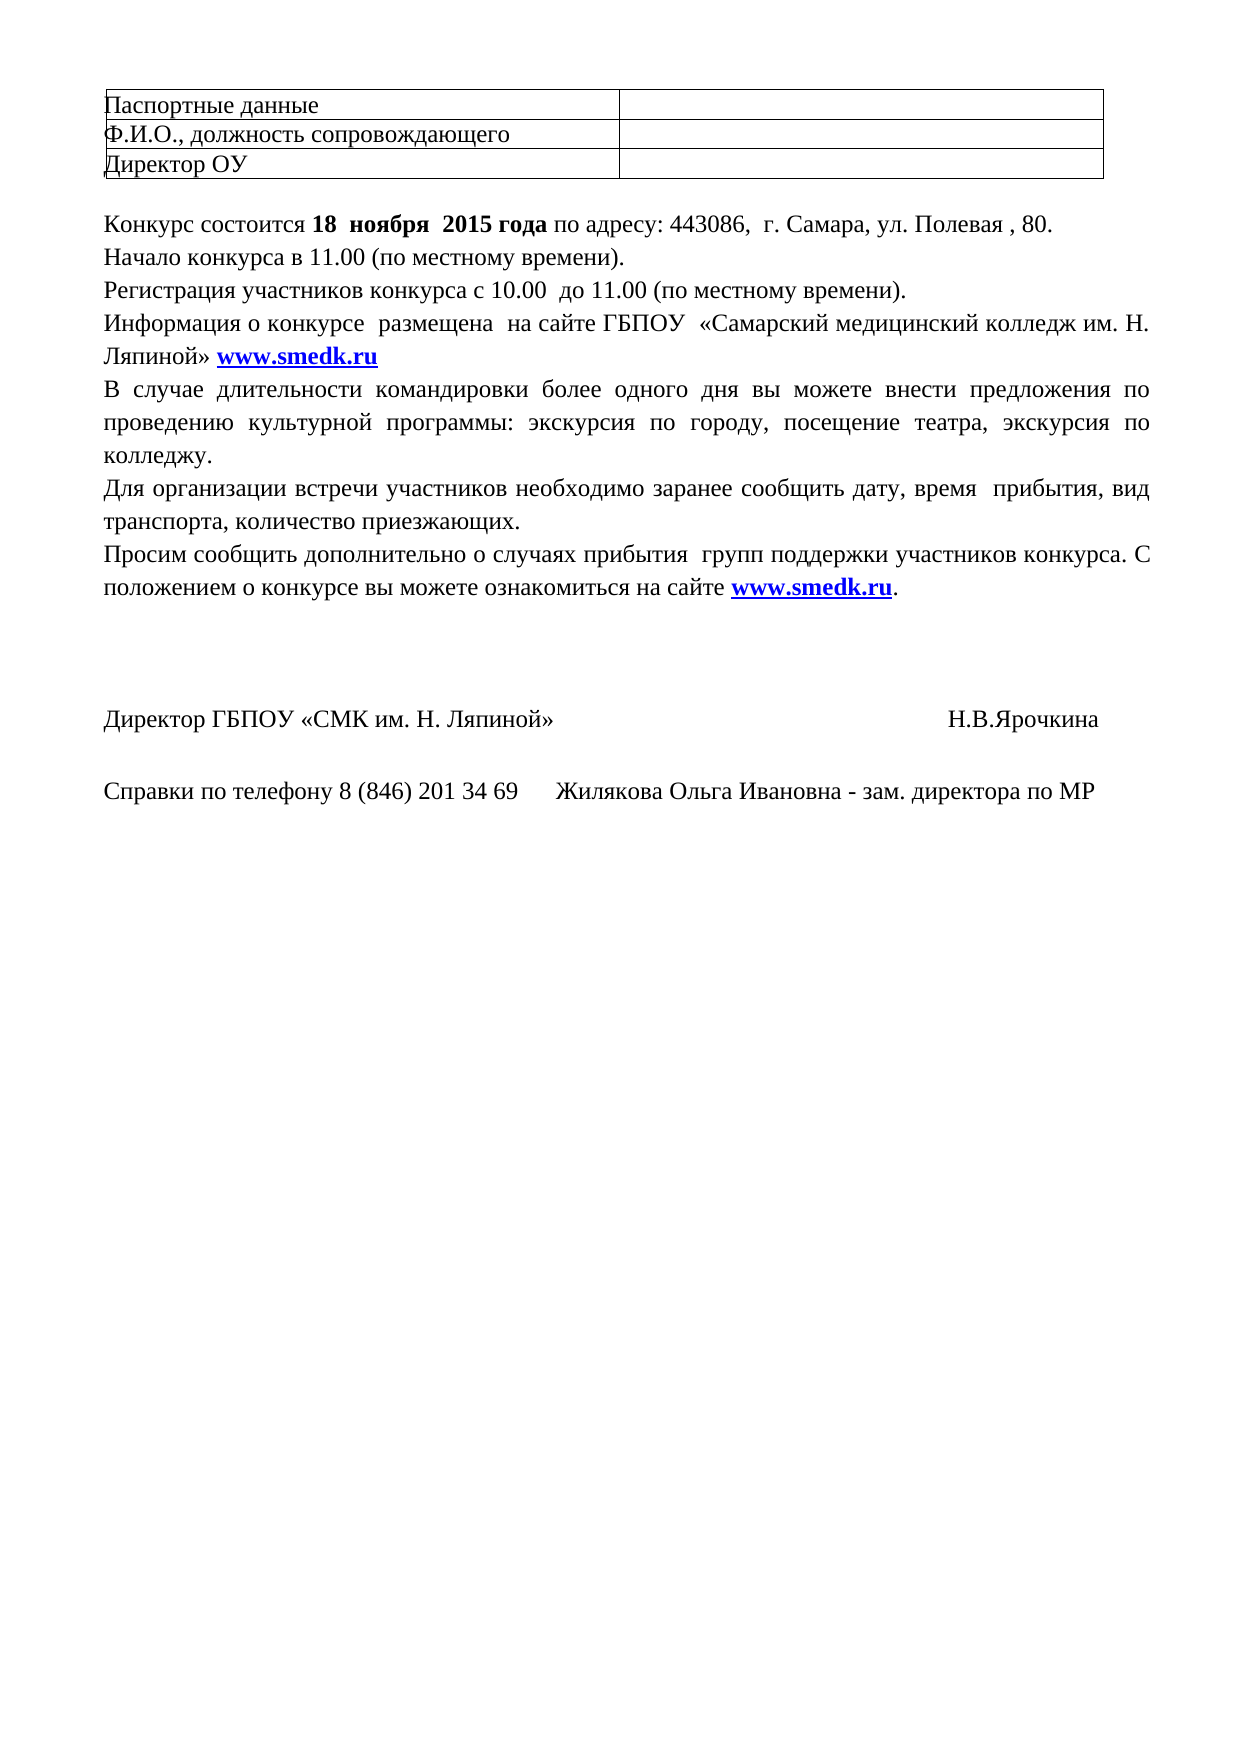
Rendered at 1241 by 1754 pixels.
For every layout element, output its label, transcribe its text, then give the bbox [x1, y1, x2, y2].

text Конкурс состоится 18 ноября 2015 года по адресу: 443086, г. Самара, ул. Полевая , 80. [103, 209, 1152, 238]
text Директор ГБПОУ «СМК им. Н. Ляпиной» Н.В.Ярочкина [103, 704, 1152, 733]
text Для организации встречи участников необходимо заранее сообщить дату, время прибытия, вид транспорта, количество приезжающих. [103, 473, 1152, 535]
table_cell [620, 149, 1103, 178]
text Информация о конкурсе размещена на сайте ГБПОУ «Самарский медицинский колледж им. Н. Ляпиной» www.smedk.ru [103, 308, 1152, 370]
table_cell [620, 120, 1103, 148]
text Регистрация участников конкурса с 10.00 до 11.00 (по местному времени). [103, 275, 1152, 304]
text Справки по телефону 8 (846) 201 34 69 Жилякова Ольга Ивановна - зам. директора по МР [103, 776, 1152, 805]
table_cell Паспортные данные [107, 90, 619, 118]
table_cell [620, 90, 1103, 118]
table_cell Ф.И.О., должность сопровождающего [107, 120, 619, 148]
table_cell Директор ОУ [107, 149, 619, 178]
text Начало конкурса в 11.00 (по местному времени). [103, 242, 1152, 271]
text В случае длительности командировки более одного дня вы можете внести предложения по проведению культурной программы: экскурсия по городу, посещение театра, экскурсия по колледжу. [103, 374, 1152, 469]
text Просим сообщить дополнительно о случаях прибытия групп поддержки участников конкурса. С положением о конкурсе вы можете ознакомиться на сайте www.smedk.ru. [103, 539, 1152, 601]
